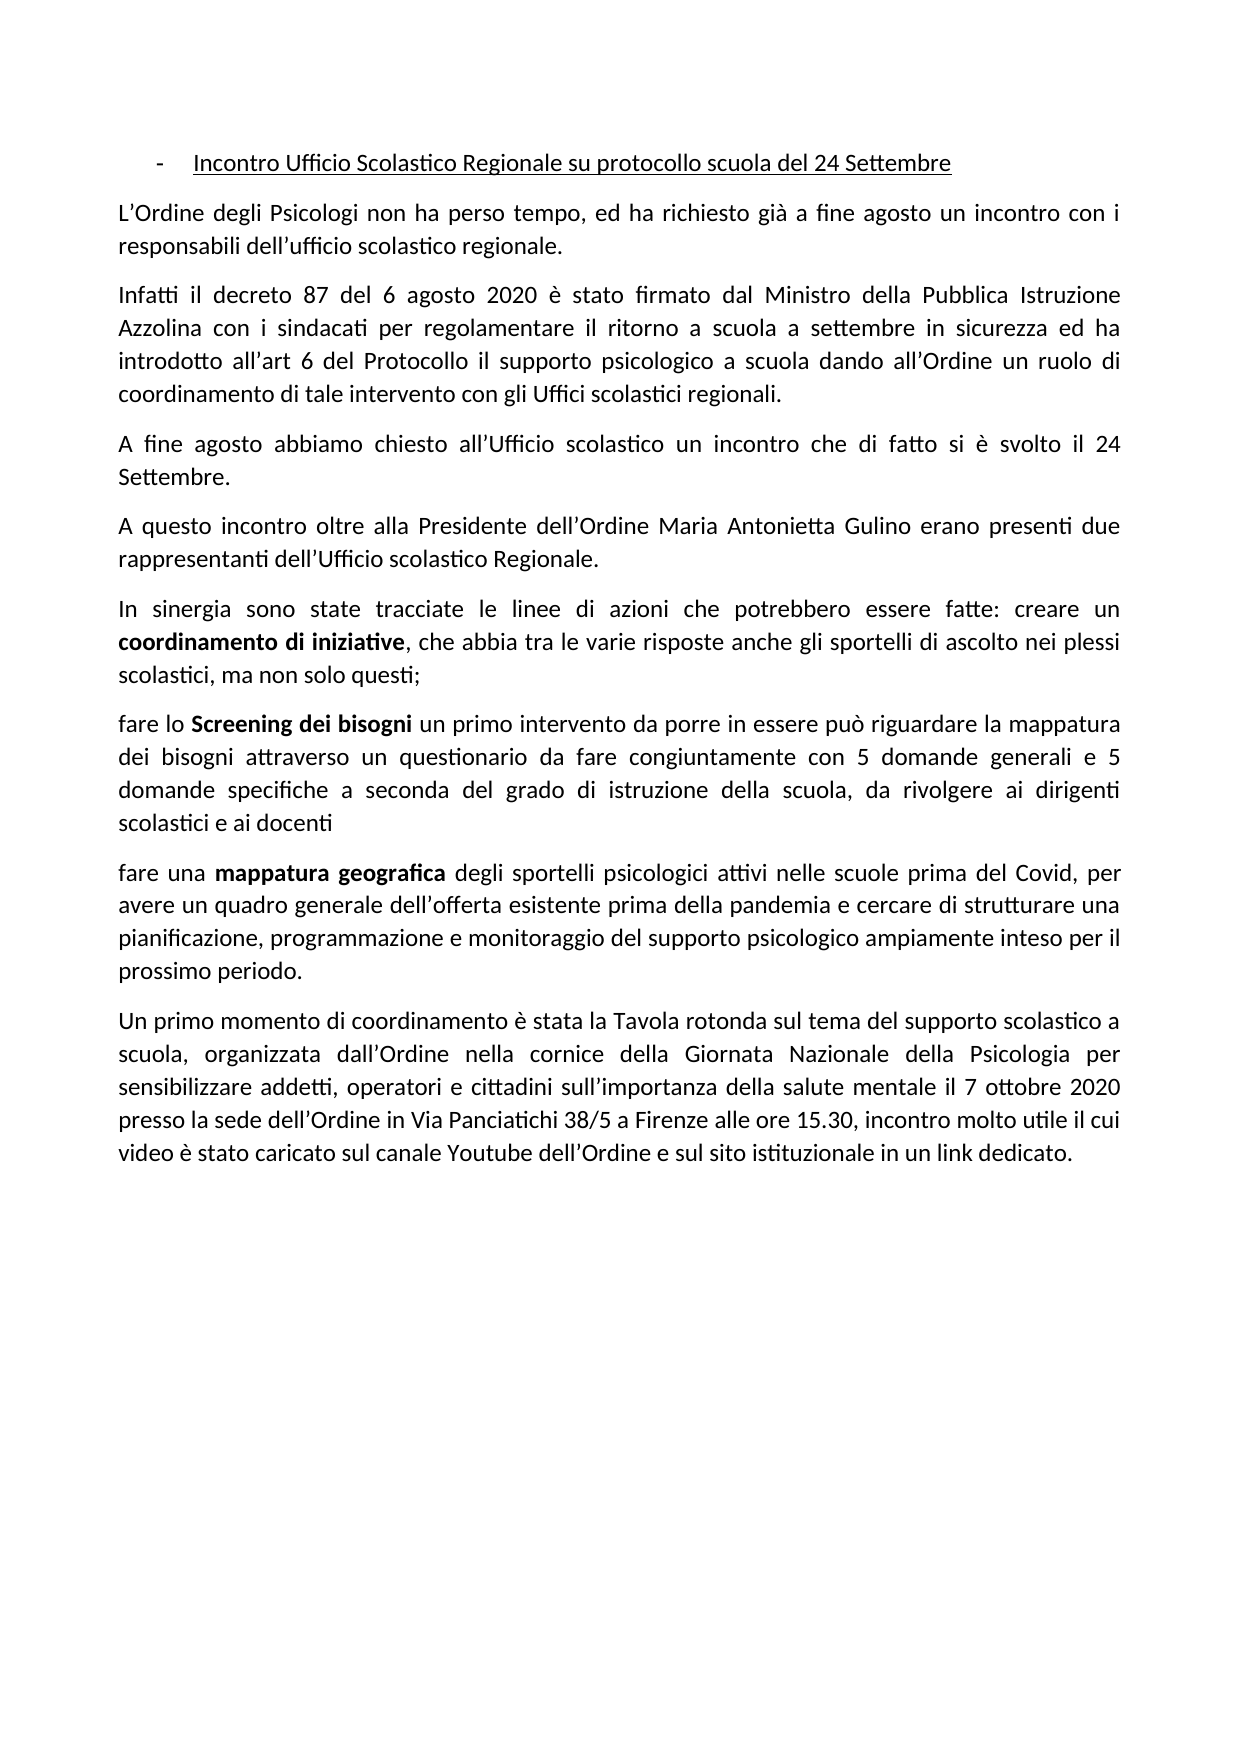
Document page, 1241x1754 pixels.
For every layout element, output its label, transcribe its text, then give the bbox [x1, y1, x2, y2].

text Un primo momento di coordinamento è stata la Tavola rotonda sul tema del supporto scolastico a scuola, organizzata dall’Ordine nella cornice della Giornata Nazionale della Psicologia per sensibilizzare addetti, operatori e cittadini sull’importanza della salute mentale il 7 ottobre 2020 presso la sede dell’Ordine in Via Panciatichi 38/5 a Firenze alle ore 15.30, incontro molto utile il cui video è stato caricato sul canale Youtube dell’Ordine e sul sito istituzionale in un link dedicato. [118, 1005, 1122, 1167]
text A questo incontro oltre alla Presidente dell’Ordine Maria Antonietta Gulino erano presenti due rappresentanti dell’Ufficio scolastico Regionale. [118, 511, 1122, 574]
text L’Ordine degli Psicologi non ha perso tempo, ed ha richiesto già a fine agosto un incontro con i responsabili dell’ufficio scolastico regionale. [118, 197, 1122, 261]
text fare lo Screening dei bisogni un primo intervento da porre in essere può riguardare la mappatura dei bisogni attraverso un questionario da fare congiuntamente con 5 domande generali e 5 domande specifiche a seconda del grado di istruzione della scuola, da rivolgere ai dirigenti scolastici e ai docenti [118, 708, 1122, 838]
list Incontro Ufficio Scolastico Regionale su protocollo scuola del 24 Settembre [156, 148, 1122, 178]
text Infatti il decreto 87 del 6 agosto 2020 è stato firmato dal Ministro della Pubblica Istruzione Azzolina con i sindacati per regolamentare il ritorno a scuola a settembre in sicurezza ed ha introdotto all’art 6 del Protocollo il supporto psicologico a scuola dando all’Ordine un ruolo di coordinamento di tale intervento con gli Uffici scolastici regionali. [118, 280, 1122, 409]
text fare una mappatura geografica degli sportelli psicologici attivi nelle scuole prima del Covid, per avere un quadro generale dell’offerta esistente prima della pandemia e cercare di strutturare una pianificazione, programmazione e monitoraggio del supporto psicologico ampiamente inteso per il prossimo periodo. [118, 857, 1122, 986]
text A fine agosto abbiamo chiesto all’Ufficio scolastico un incontro che di fatto si è svolto il 24 Settembre. [118, 428, 1122, 491]
text In sinergia sono state tracciate le linee di azioni che potrebbero essere fatte: creare un coordinamento di iniziative, che abbia tra le varie risposte anche gli sportelli di ascolto nei plessi scolastici, ma non solo questi; [118, 593, 1122, 689]
